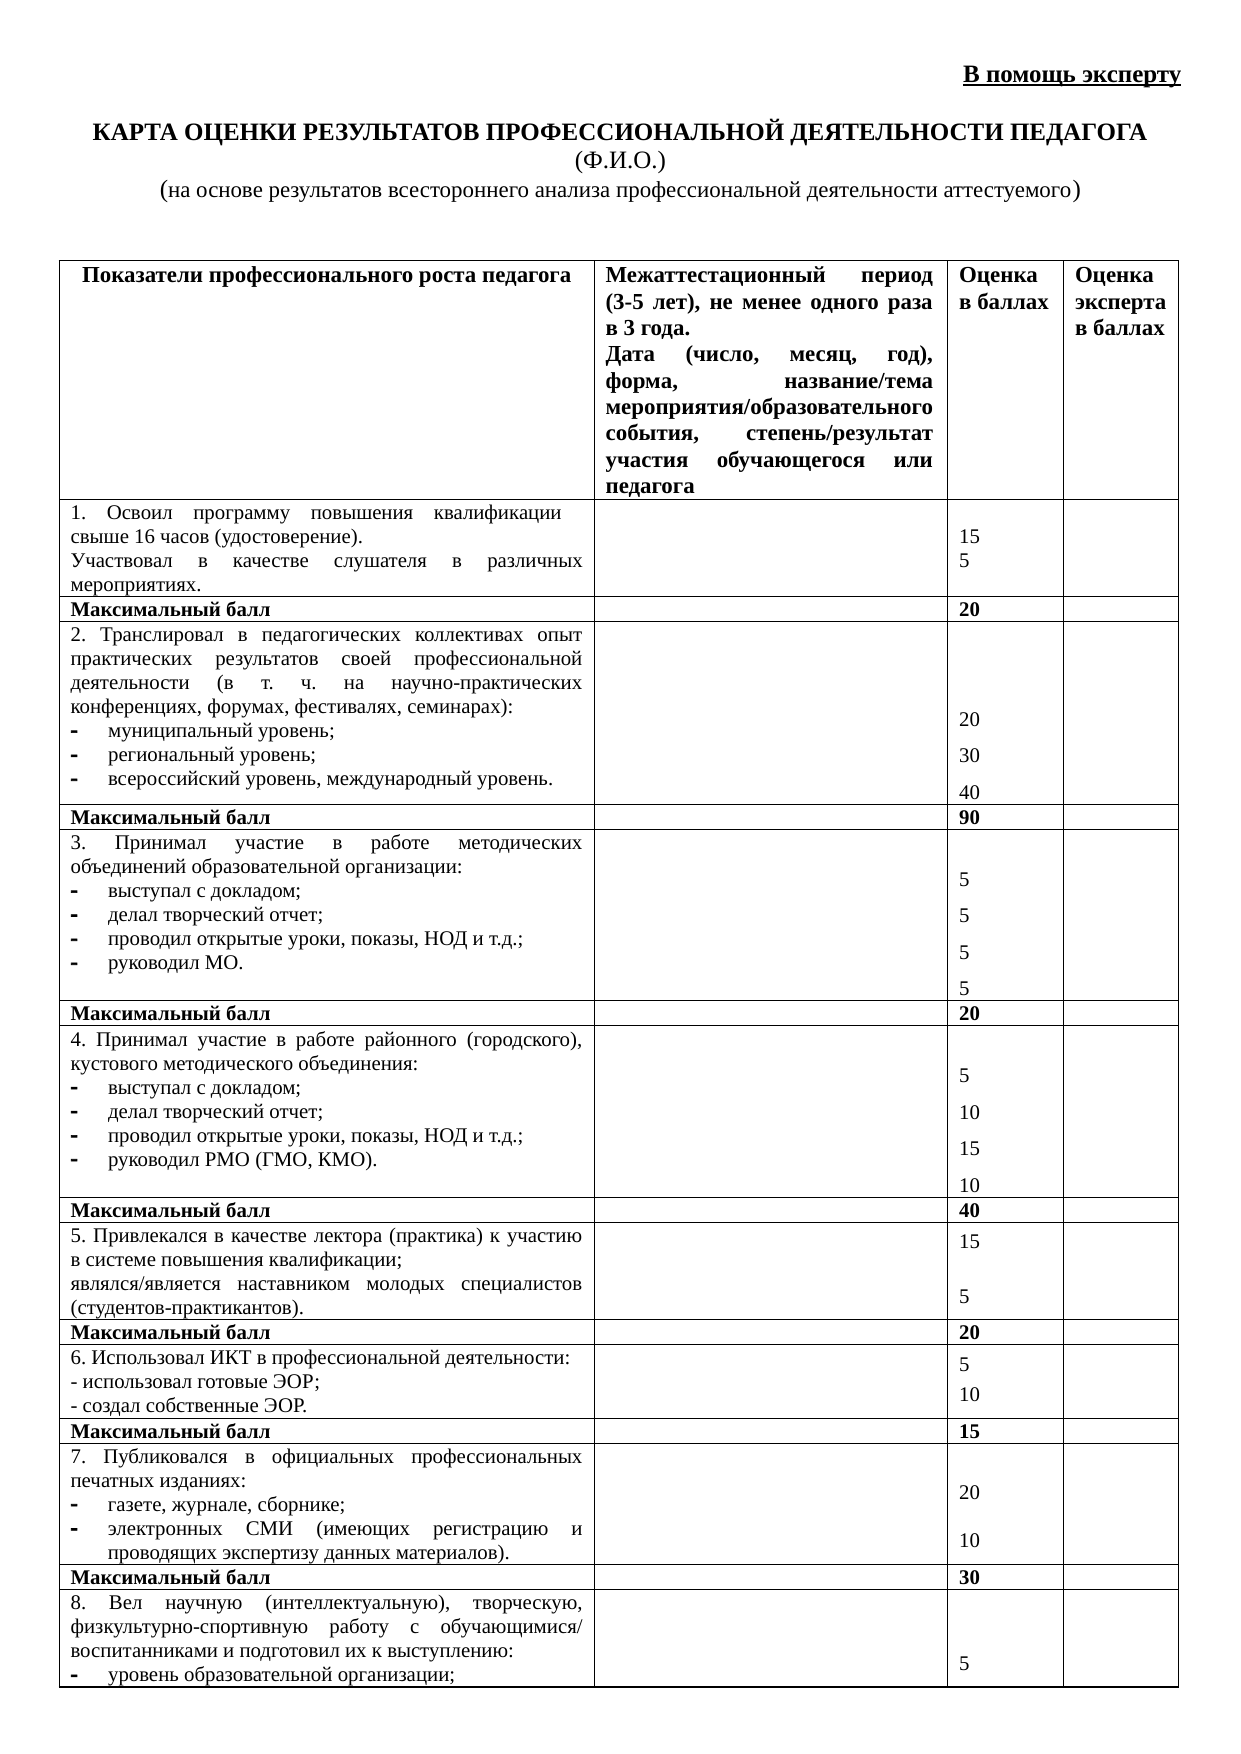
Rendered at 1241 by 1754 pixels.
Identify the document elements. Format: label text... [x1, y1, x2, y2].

table_cell [1064, 500, 1178, 596]
table_cell [595, 1565, 947, 1589]
table_cell 3. Принимал участие в работе методических объединений образовательной организации: выступал с докладом; делал творческий отчет; проводил открытые уроки, показы, НОД и т.д.; руководил МО. [60, 830, 594, 1000]
table_cell [595, 500, 947, 596]
table_cell [1064, 1320, 1178, 1344]
table_cell Максимальный балл [60, 597, 594, 621]
table_cell [595, 622, 947, 804]
table_cell 5. Привлекался в качестве лектора (практика) к участию в системе повышения квалификации; являлся/является наставником молодых специалистов (студентов-практикантов). [60, 1223, 594, 1319]
table_cell [595, 1419, 947, 1443]
table_cell [1064, 830, 1178, 1000]
table_cell [1064, 1001, 1178, 1025]
table_cell 5 10 [948, 1345, 1063, 1417]
table_cell [595, 1320, 947, 1344]
table_cell [1064, 1590, 1178, 1686]
table_cell [595, 1001, 947, 1025]
table_cell 5 5 5 5 [948, 830, 1063, 1000]
table_cell 5 10 15 10 [948, 1026, 1063, 1197]
table_cell [1064, 1223, 1178, 1319]
table_cell 20 [948, 1320, 1063, 1344]
table_cell 90 [948, 805, 1063, 829]
table_cell [595, 1444, 947, 1564]
table_cell [595, 1223, 947, 1319]
table_cell [595, 1590, 947, 1686]
table_cell 20 [948, 1001, 1063, 1025]
table_cell [1064, 805, 1178, 829]
text КАРТА ОЦЕНКИ РЕЗУЛЬТАТОВ ПРОФЕССИОНАЛЬНОЙ ДЕЯТЕЛЬНОСТИ ПЕДАГОГА (Ф.И.О.) [59, 117, 1181, 174]
table_header Показатели профессионального роста педагога [60, 261, 594, 498]
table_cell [60, 1590, 594, 1686]
table_cell 4. Принимал участие в работе районного (городского), кустового методического объединения: выступал с докладом; делал творческий отчет; проводил открытые уроки, показы, НОД и т.д.; руководил РМО (ГМО, КМО). [60, 1026, 594, 1197]
table_cell 15 5 [948, 1223, 1063, 1319]
table_cell 20 [948, 597, 1063, 621]
table_header Оценка в баллах [948, 261, 1063, 498]
table_cell [595, 805, 947, 829]
table_cell [1064, 1444, 1178, 1564]
table_cell [1064, 1565, 1178, 1589]
table_cell 40 [948, 1198, 1063, 1222]
table_cell [1064, 1026, 1178, 1197]
table_cell 6. Использовал ИКТ в профессиональной деятельности: - использовал готовые ЭОР; - создал собственные ЭОР. [60, 1345, 594, 1417]
table_cell Максимальный балл [60, 1419, 594, 1443]
table_cell 15 5 [948, 500, 1063, 596]
table_cell Максимальный балл [60, 1001, 594, 1025]
text (на основе результатов всестороннего анализа профессиональной деятельности аттестуемого) [59, 174, 1181, 203]
table_header Оценка эксперта в баллах [1064, 261, 1178, 498]
table_cell [595, 597, 947, 621]
table_cell 20 30 40 [948, 622, 1063, 804]
table_cell [1064, 1198, 1178, 1222]
table_cell [595, 1345, 947, 1417]
table_cell 1. Освоил программу повышения квалификации свыше 16 часов (удостоверение). Участвовал в качестве слушателя в различных мероприятиях. [60, 500, 594, 596]
table_cell [1064, 1345, 1178, 1417]
table_cell Максимальный балл [60, 1198, 594, 1222]
table_cell Максимальный балл [60, 1320, 594, 1344]
table_cell 15 [948, 1419, 1063, 1443]
table_cell [1064, 1419, 1178, 1443]
table_cell Максимальный балл [60, 1565, 594, 1589]
table_cell [595, 1026, 947, 1197]
table_cell [1064, 622, 1178, 804]
table_cell 2. Транслировал в педагогических коллективах опыт практических результатов своей профессиональной деятельности (в т. ч. на научно-практических конференциях, форумах, фестивалях, семинарах): муниципальный уровень; региональный уровень; всероссийский уровень, международный уровень. [60, 622, 594, 804]
table_cell Максимальный балл [60, 805, 594, 829]
table_cell 20 10 [948, 1444, 1063, 1564]
table_cell 5 10 15 20 [948, 1590, 1063, 1686]
table_cell 7. Публиковался в официальных профессиональных печатных изданиях: газете, журнале, сборнике; электронных СМИ (имеющих регистрацию и проводящих экспертизу данных материалов). [60, 1444, 594, 1564]
table_cell 30 [948, 1565, 1063, 1589]
table_cell [1064, 597, 1178, 621]
table_cell [595, 830, 947, 1000]
text В помощь эксперту [59, 59, 1181, 88]
table_cell [595, 1198, 947, 1222]
table_header Межаттестационный период (3-5 лет), не менее одного раза в 3 года. Дата (число, месяц, год), форма, название/тема мероприятия/образовательного события, степень/результат участия обучающегося или педагога [595, 261, 947, 498]
